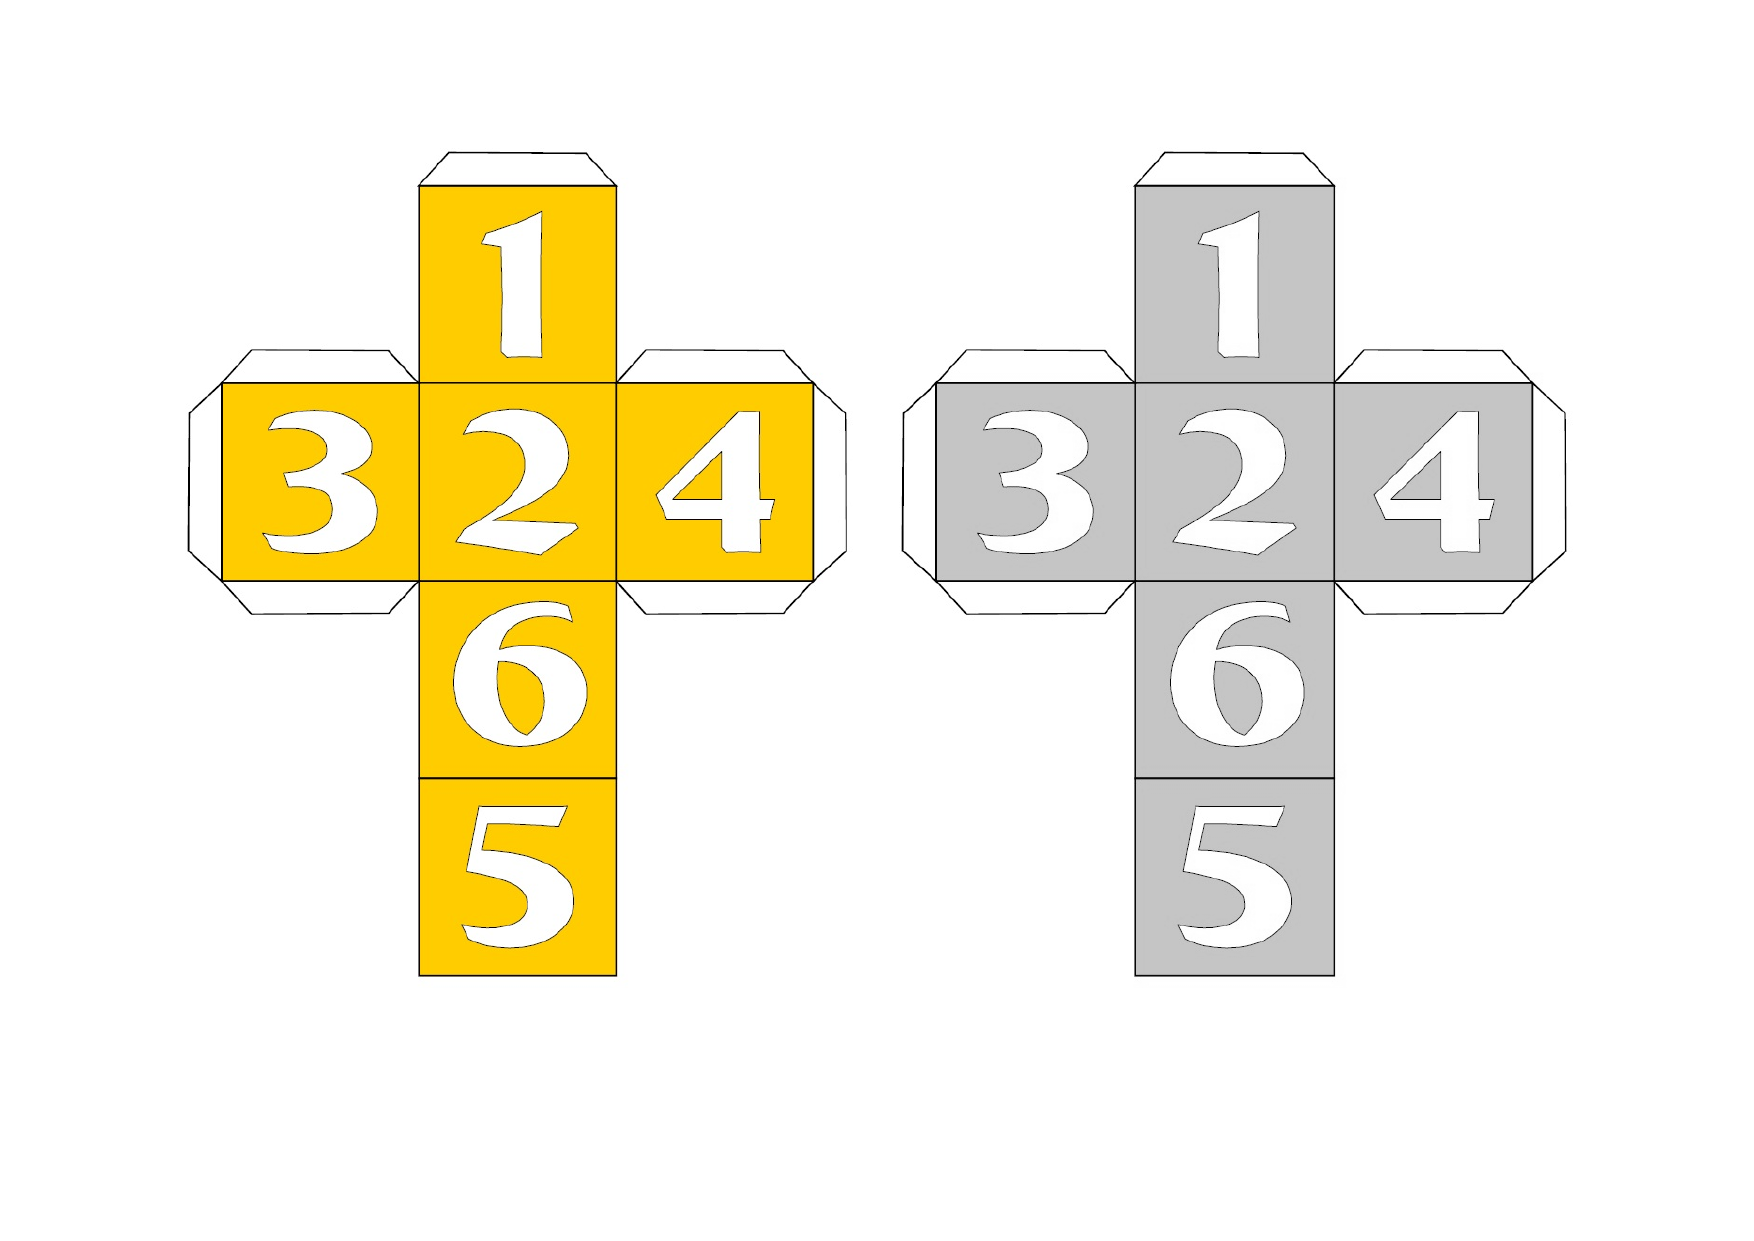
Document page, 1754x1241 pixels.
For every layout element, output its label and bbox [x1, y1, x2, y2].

picture [147, 148, 861, 988]
